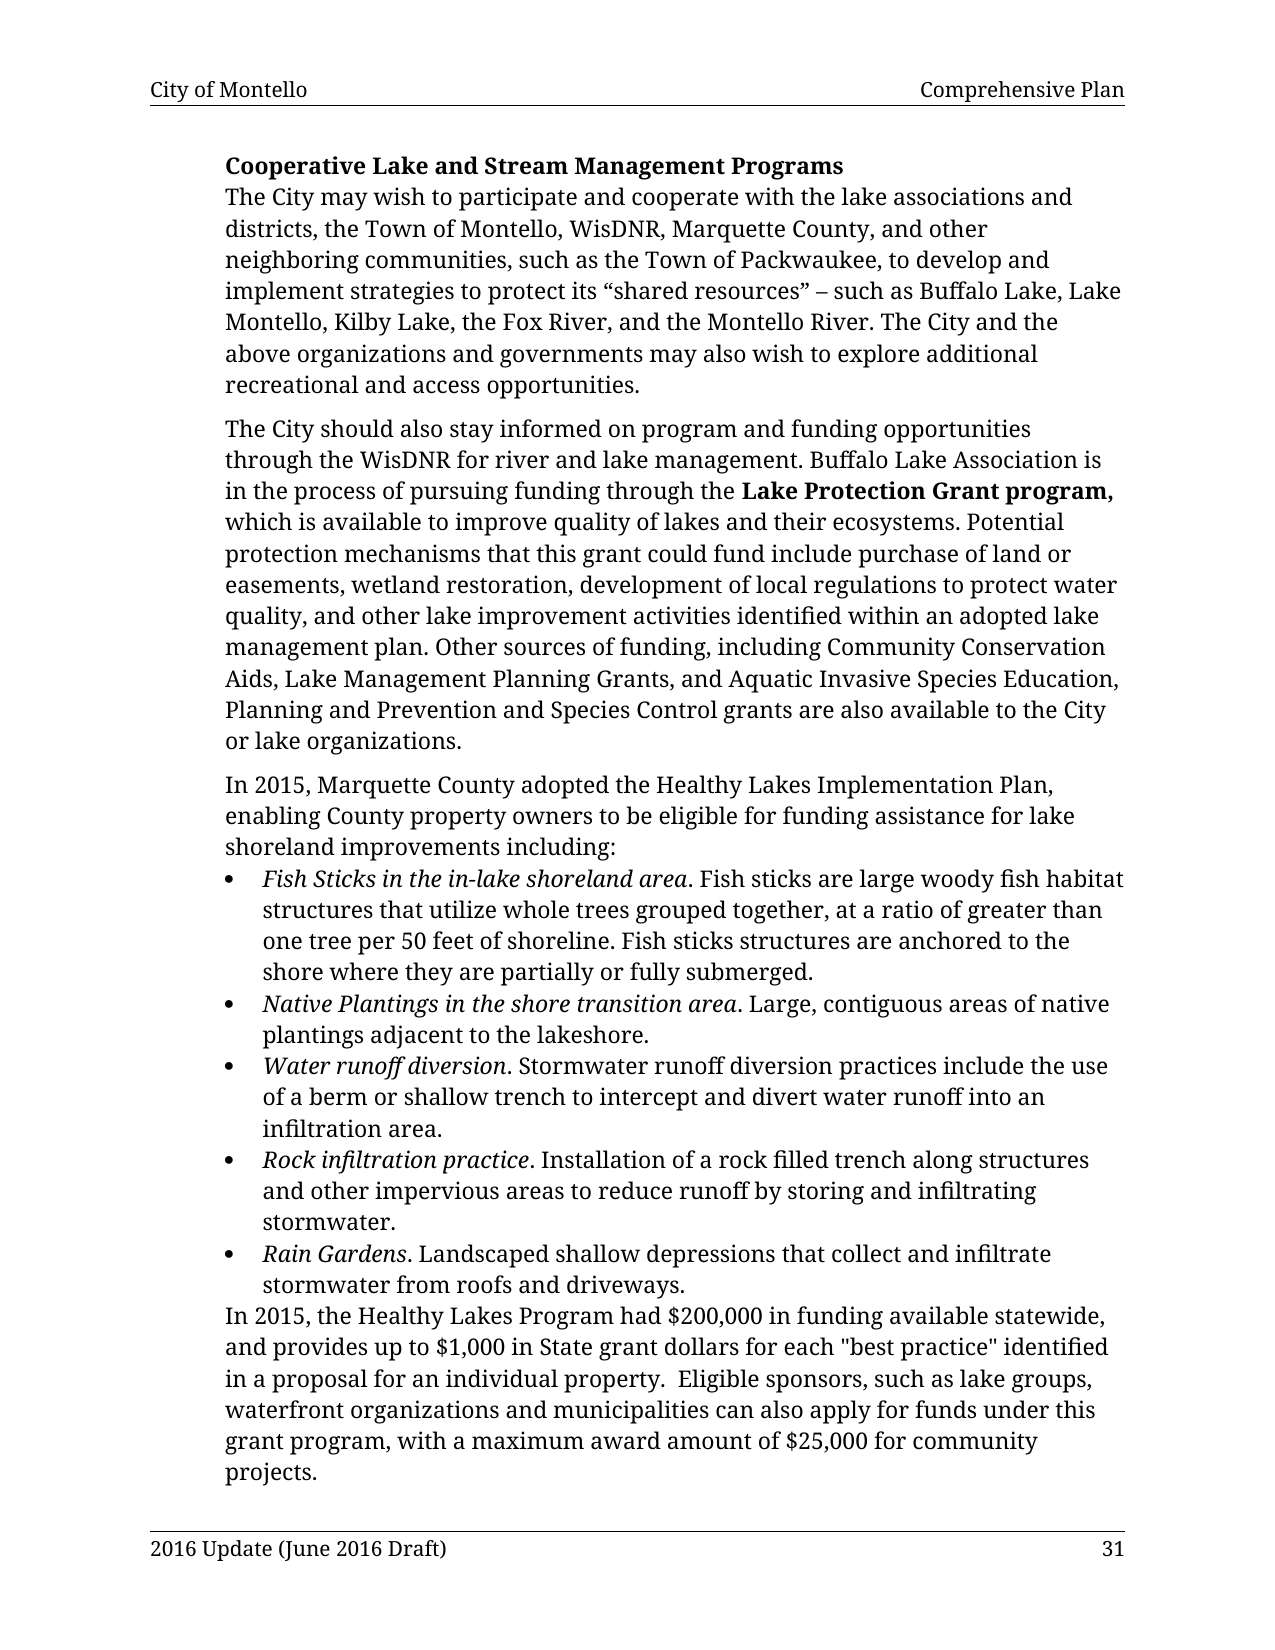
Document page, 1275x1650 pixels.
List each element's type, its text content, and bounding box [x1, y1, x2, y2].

list Fish Sticks in the in-lake shoreland area. Fish sticks are large woody fish habitat structures that utilize whole trees grouped together, at a ratio of greater than one tree per 50 feet of shoreline. Fish sticks structures are anchored to the shore where they are partially or fully submerged. [225, 862, 1125, 987]
list Native Plantings in the shore transition area. Large, contiguous areas of native plantings adjacent to the lakeshore. [225, 987, 1125, 1050]
text The City may wish to participate and cooperate with the lake associations and districts, the Town of Montello, WisDNR, Marquette County, and other neighboring communities, such as the Town of Packwaukee, to develop and implement strategies to protect its “shared resources” – such as Buffalo Lake, Lake Montello, Kilby Lake, the Fox River, and the Montello River. The City and the above organizations and governments may also wish to explore additional recreational and access opportunities. [225, 181, 1125, 400]
list Water runoff diversion. Stormwater runoff diversion practices include the use of a berm or shallow trench to intercept and divert water runoff into an infiltration area. [225, 1050, 1125, 1144]
list Rain Gardens. Landscaped shallow depressions that collect and infiltrate stormwater from roofs and driveways. [225, 1237, 1125, 1300]
subtitle Cooperative Lake and Stream Management Programs [225, 150, 1125, 181]
text In 2015, Marquette County adopted the Healthy Lakes Implementation Plan, enabling County property owners to be eligible for funding assistance for lake shoreland improvements including: [225, 769, 1125, 862]
text The City should also stay informed on program and funding opportunities through the WisDNR for river and lake management. Buffalo Lake Association is in the process of pursuing funding through the Lake Protection Grant program, which is available to improve quality of lakes and their ecosystems. Potential protection mechanisms that this grant could fund include purchase of land or easements, wetland restoration, development of local regulations to protect water quality, and other lake improvement activities identified within an adopted lake management plan. Other sources of funding, including Community Conservation Aids, Lake Management Planning Grants, and Aquatic Invasive Species Education, Planning and Prevention and Species Control grants are also available to the City or lake organizations. [225, 412, 1125, 756]
text In 2015, the Healthy Lakes Program had $200,000 in funding available statewide, and provides up to $1,000 in State grant dollars for each "best practice" identified in a proposal for an individual property. Eligible sponsors, such as lake groups, waterfront organizations and municipalities can also apply for funds under this grant program, with a maximum award amount of $25,000 for community projects. [225, 1300, 1125, 1487]
list Rock infiltration practice. Installation of a rock filled trench along structures and other impervious areas to reduce runoff by storing and infiltrating stormwater. [225, 1144, 1125, 1237]
